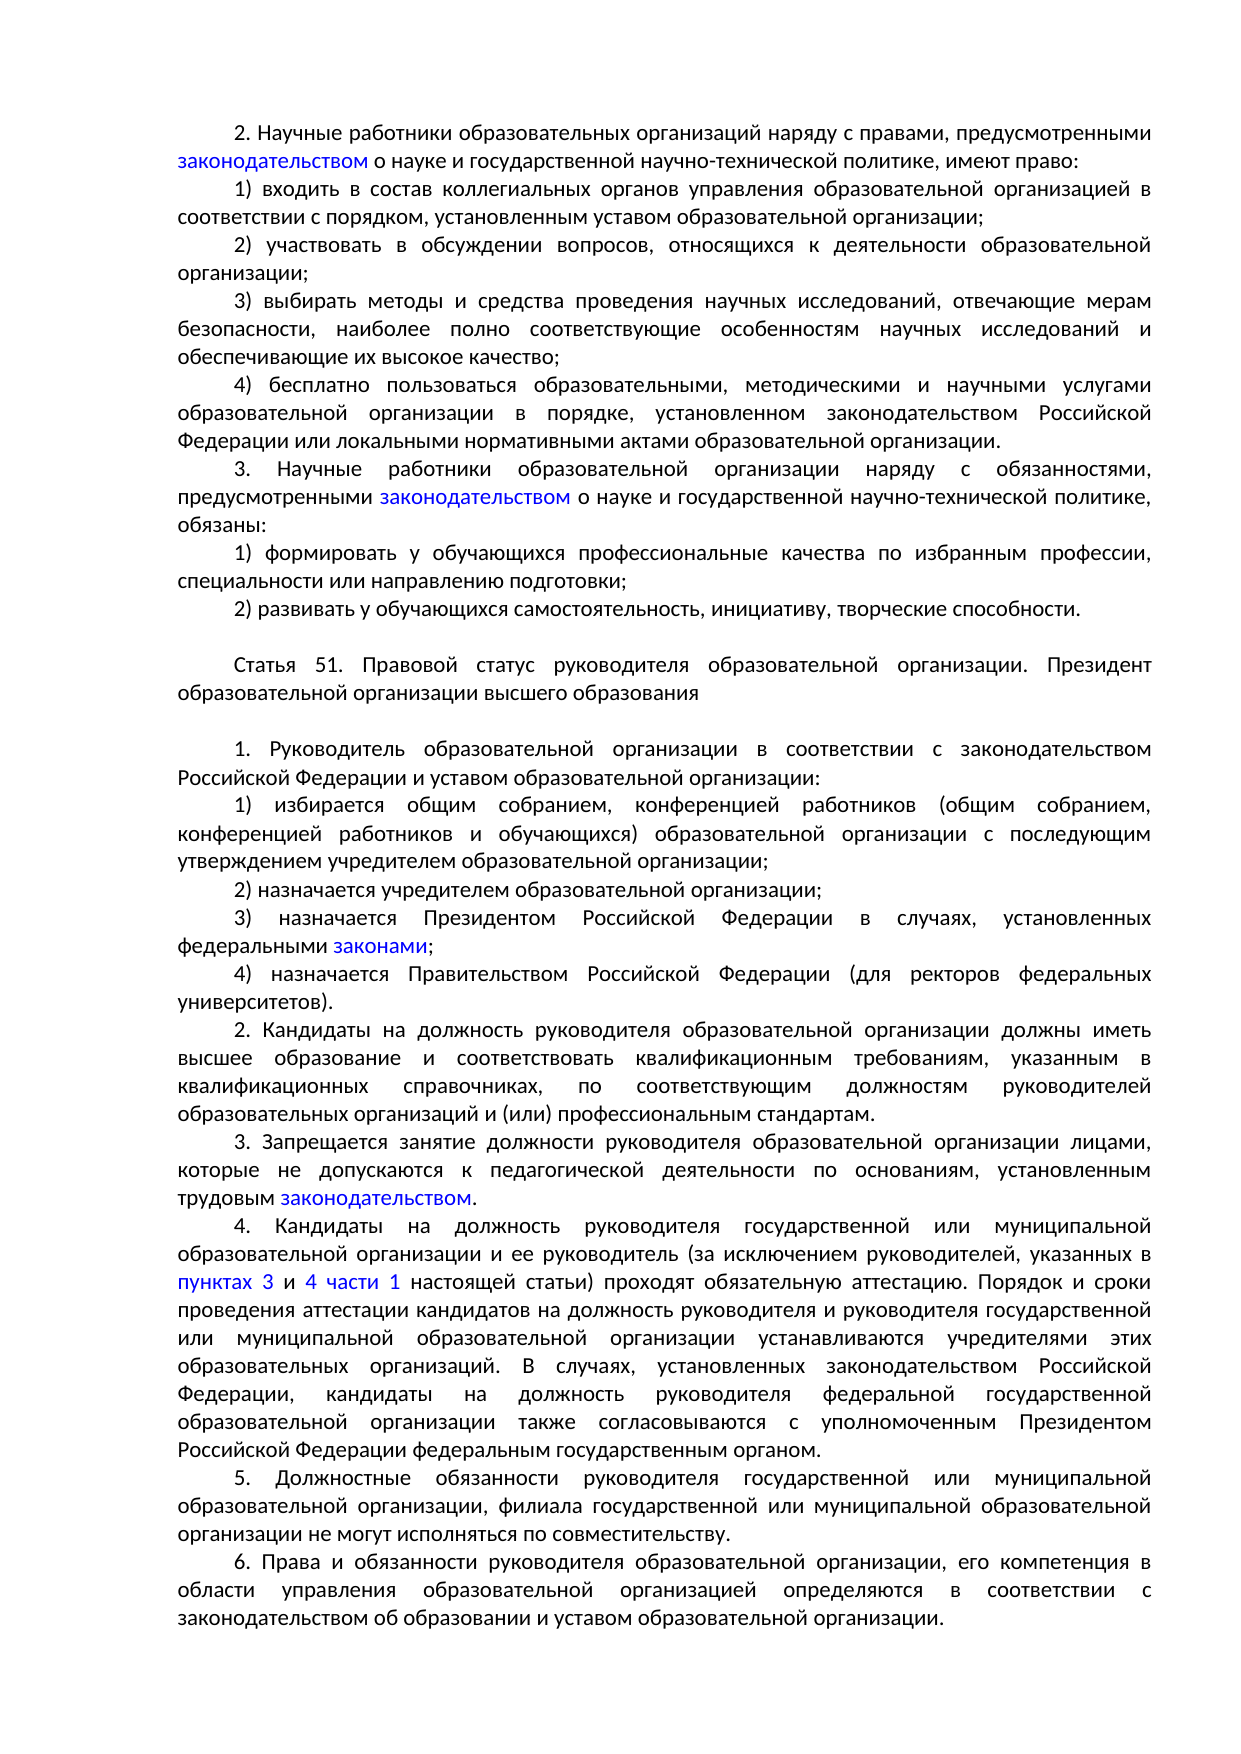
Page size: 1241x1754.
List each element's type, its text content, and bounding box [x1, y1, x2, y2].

text 1. Руководитель образовательной организации в соответствии с законодательством Российской Федерации и уставом образовательной организации: [177, 734, 1152, 791]
text 6. Права и обязанности руководителя образовательной организации, его компетенция в области управления образовательной организацией определяются в соответствии с законодательством об образовании и уставом образовательной организации. [177, 1547, 1152, 1631]
text 2) развивать у обучающихся самостоятельность, инициативу, творческие способности. [177, 594, 1152, 622]
text Статья 51. Правовой статус руководителя образовательной организации. Президент образовательной организации высшего образования [177, 651, 1152, 707]
text 5. Должностные обязанности руководителя государственной или муниципальной образовательной организации, филиала государственной или муниципальной образовательной организации не могут исполняться по совместительству. [177, 1463, 1152, 1547]
text 3. Запрещается занятие должности руководителя образовательной организации лицами, которые не допускаются к педагогической деятельности по основаниям, установленным трудовым законодательством. [177, 1127, 1152, 1211]
text 4) назначается Правительством Российской Федерации (для ректоров федеральных университетов). [177, 959, 1152, 1015]
text 2) участвовать в обсуждении вопросов, относящихся к деятельности образовательной организации; [177, 230, 1152, 286]
text 4. Кандидаты на должность руководителя государственной или муниципальной образовательной организации и ее руководитель (за исключением руководителей, указанных в пунктах 3 и 4 части 1 настоящей статьи) проходят обязательную аттестацию. Порядок и сроки проведения аттестации кандидатов на должность руководителя и руководителя государственной или муниципальной образовательной организации устанавливаются учредителями этих образовательных организаций. В случаях, установленных законодательством Российской Федерации, кандидаты на должность руководителя федеральной государственной образовательной организации также согласовываются с уполномоченным Президентом Российской Федерации федеральным государственным органом. [177, 1211, 1152, 1463]
text 2. Кандидаты на должность руководителя образовательной организации должны иметь высшее образование и соответствовать квалификационным требованиям, указанным в квалификационных справочниках, по соответствующим должностям руководителей образовательных организаций и (или) профессиональным стандартам. [177, 1015, 1152, 1127]
text 2. Научные работники образовательных организаций наряду с правами, предусмотренными законодательством о науке и государственной научно-технической политике, имеют право: [177, 118, 1152, 174]
text 3) выбирать методы и средства проведения научных исследований, отвечающие мерам безопасности, наиболее полно соответствующие особенностям научных исследований и обеспечивающие их высокое качество; [177, 286, 1152, 370]
text 3. Научные работники образовательной организации наряду с обязанностями, предусмотренными законодательством о науке и государственной научно-технической политике, обязаны: [177, 454, 1152, 538]
text 1) избирается общим собранием, конференцией работников (общим собранием, конференцией работников и обучающихся) образовательной организации с последующим утверждением учредителем образовательной организации; [177, 791, 1152, 875]
text 3) назначается Президентом Российской Федерации в случаях, установленных федеральными законами; [177, 903, 1152, 959]
text 1) входить в состав коллегиальных органов управления образовательной организацией в соответствии с порядком, установленным уставом образовательной организации; [177, 174, 1152, 230]
text 2) назначается учредителем образовательной организации; [177, 875, 1152, 903]
text 4) бесплатно пользоваться образовательными, методическими и научными услугами образовательной организации в порядке, установленном законодательством Российской Федерации или локальными нормативными актами образовательной организации. [177, 370, 1152, 454]
text 1) формировать у обучающихся профессиональные качества по избранным профессии, специальности или направлению подготовки; [177, 538, 1152, 594]
